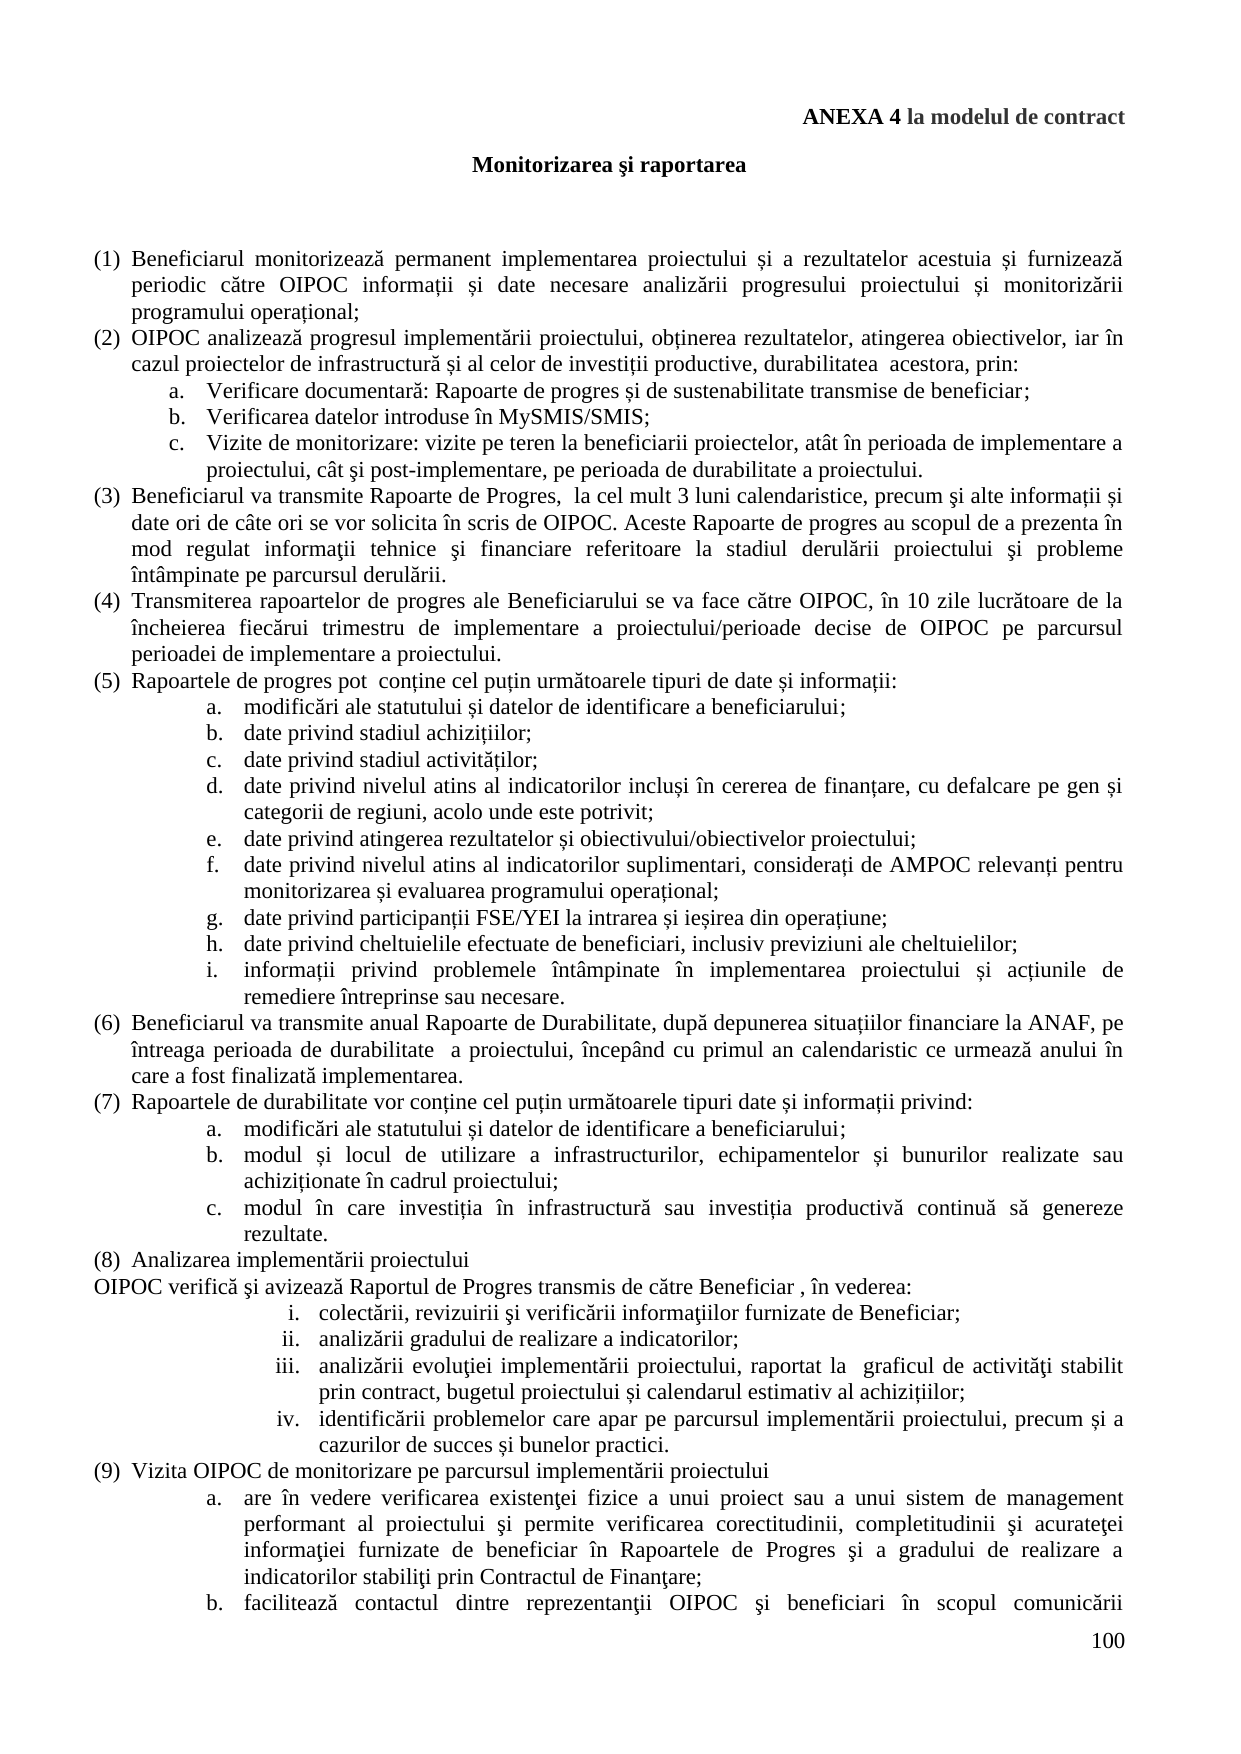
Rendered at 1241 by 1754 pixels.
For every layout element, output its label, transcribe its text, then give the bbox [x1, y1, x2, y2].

list date privind cheltuielile efectuate de beneficiari, inclusiv previziuni ale cheltuielilor; [206, 930, 1125, 957]
list Rapoartele de durabilitate vor conține cel puțin următoarele tipuri date și informații privind: [94, 1088, 1125, 1115]
list informații privind problemele întâmpinate în implementarea proiectului și acțiunile de remediere întreprinse sau necesare. [206, 957, 1125, 1009]
list modificări ale statutului și datelor de identificare a beneficiarului; [206, 1115, 1125, 1141]
list Vizita OIPOC de monitorizare pe parcursul implementării proiectului [94, 1457, 1125, 1484]
list identificării problemelor care apar pe parcursul implementării proiectului, precum și a cazurilor de succes și bunelor practici. [300, 1404, 1125, 1457]
list date privind nivelul atins al indicatorilor incluși în cererea de finanțare, cu defalcare pe gen și categorii de regiuni, acolo unde este potrivit; [206, 772, 1125, 825]
list date privind stadiul achizițiilor; [206, 719, 1125, 746]
list analizării gradului de realizare a indicatorilor; [300, 1326, 1125, 1352]
list date privind nivelul atins al indicatorilor suplimentari, considerați de AMPOC relevanți pentru monitorizarea și evaluarea programului operațional; [206, 851, 1125, 904]
list Beneficiarul monitorizează permanent implementarea proiectului și a rezultatelor acestuia și furnizează periodic către OIPOC informații și date necesare analizării progresului proiectului și monitorizării programului operațional; [94, 245, 1125, 324]
list are în vedere verificarea existenţei fizice a unui proiect sau a unui sistem de management performant al proiectului şi permite verificarea corectitudinii, completitudinii şi acurateţei informaţiei furnizate de beneficiar în Rapoartele de Progres şi a gradului de realizare a indicatorilor stabiliţi prin Contractul de Finanţare; [206, 1484, 1125, 1589]
list Verificare documentară: Rapoarte de progres și de sustenabilitate transmise de beneficiar; [169, 377, 1125, 403]
list Transmiterea rapoartelor de progres ale Beneficiarului se va face către OIPOC, în 10 zile lucrătoare de la încheierea fiecărui trimestru de implementare a proiectului/perioade decise de OIPOC pe parcursul perioadei de implementare a proiectului. [94, 588, 1125, 667]
text Monitorizarea şi raportarea [94, 151, 1125, 177]
list Verificarea datelor introduse în MySMIS/SMIS; [169, 403, 1125, 429]
list date privind stadiul activităților; [206, 746, 1125, 772]
list date privind atingerea rezultatelor și obiectivului/obiectivelor proiectului; [206, 825, 1125, 851]
list modul în care investiția în infrastructură sau investiția productivă continuă să genereze rezultate. [206, 1194, 1125, 1246]
text ANEXA 4 la modelul de contract [94, 103, 1125, 130]
list date privind participanții FSE/YEI la intrarea și ieșirea din operațiune; [206, 904, 1125, 930]
list analizării evoluţiei implementării proiectului, raportat la graficul de activităţi stabilit prin contract, bugetul proiectului și calendarul estimativ al achizițiilor; [300, 1352, 1125, 1404]
list colectării, revizuirii şi verificării informaţiilor furnizate de Beneficiar; [300, 1299, 1125, 1326]
text OIPOC verifică şi avizează Raportul de Progres transmis de către Beneficiar , în vederea: [94, 1273, 1125, 1299]
list Beneficiarul va transmite Rapoarte de Progres, la cel mult 3 luni calendaristice, precum şi alte informații și date ori de câte ori se vor solicita în scris de OIPOC. Aceste Rapoarte de progres au scopul de a prezenta în mod regulat informaţii tehnice şi financiare referitoare la stadiul derulării proiectului şi probleme întâmpinate pe parcursul derulării. [94, 482, 1125, 588]
list Vizite de monitorizare: vizite pe teren la beneficiarii proiectelor, atât în perioada de implementare a proiectului, cât şi post-implementare, pe perioada de durabilitate a proiectului. [169, 429, 1125, 482]
list Beneficiarul va transmite anual Rapoarte de Durabilitate, după depunerea situațiilor financiare la ANAF, pe întreaga perioada de durabilitate a proiectului, începând cu primul an calendaristic ce urmează anului în care a fost finalizată implementarea. [94, 1009, 1125, 1088]
list modificări ale statutului și datelor de identificare a beneficiarului; [206, 693, 1125, 719]
list Rapoartele de progres pot conține cel puțin următoarele tipuri de date și informații: [94, 667, 1125, 693]
list modul și locul de utilizare a infrastructurilor, echipamentelor și bunurilor realizate sau achiziționate în cadrul proiectului; [206, 1141, 1125, 1194]
list OIPOC analizează progresul implementării proiectului, obținerea rezultatelor, atingerea obiectivelor, iar în cazul proiectelor de infrastructură și al celor de investiții productive, durabilitatea acestora, prin: [94, 324, 1125, 377]
list Analizarea implementării proiectului [94, 1246, 1125, 1273]
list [206, 1589, 1125, 1615]
